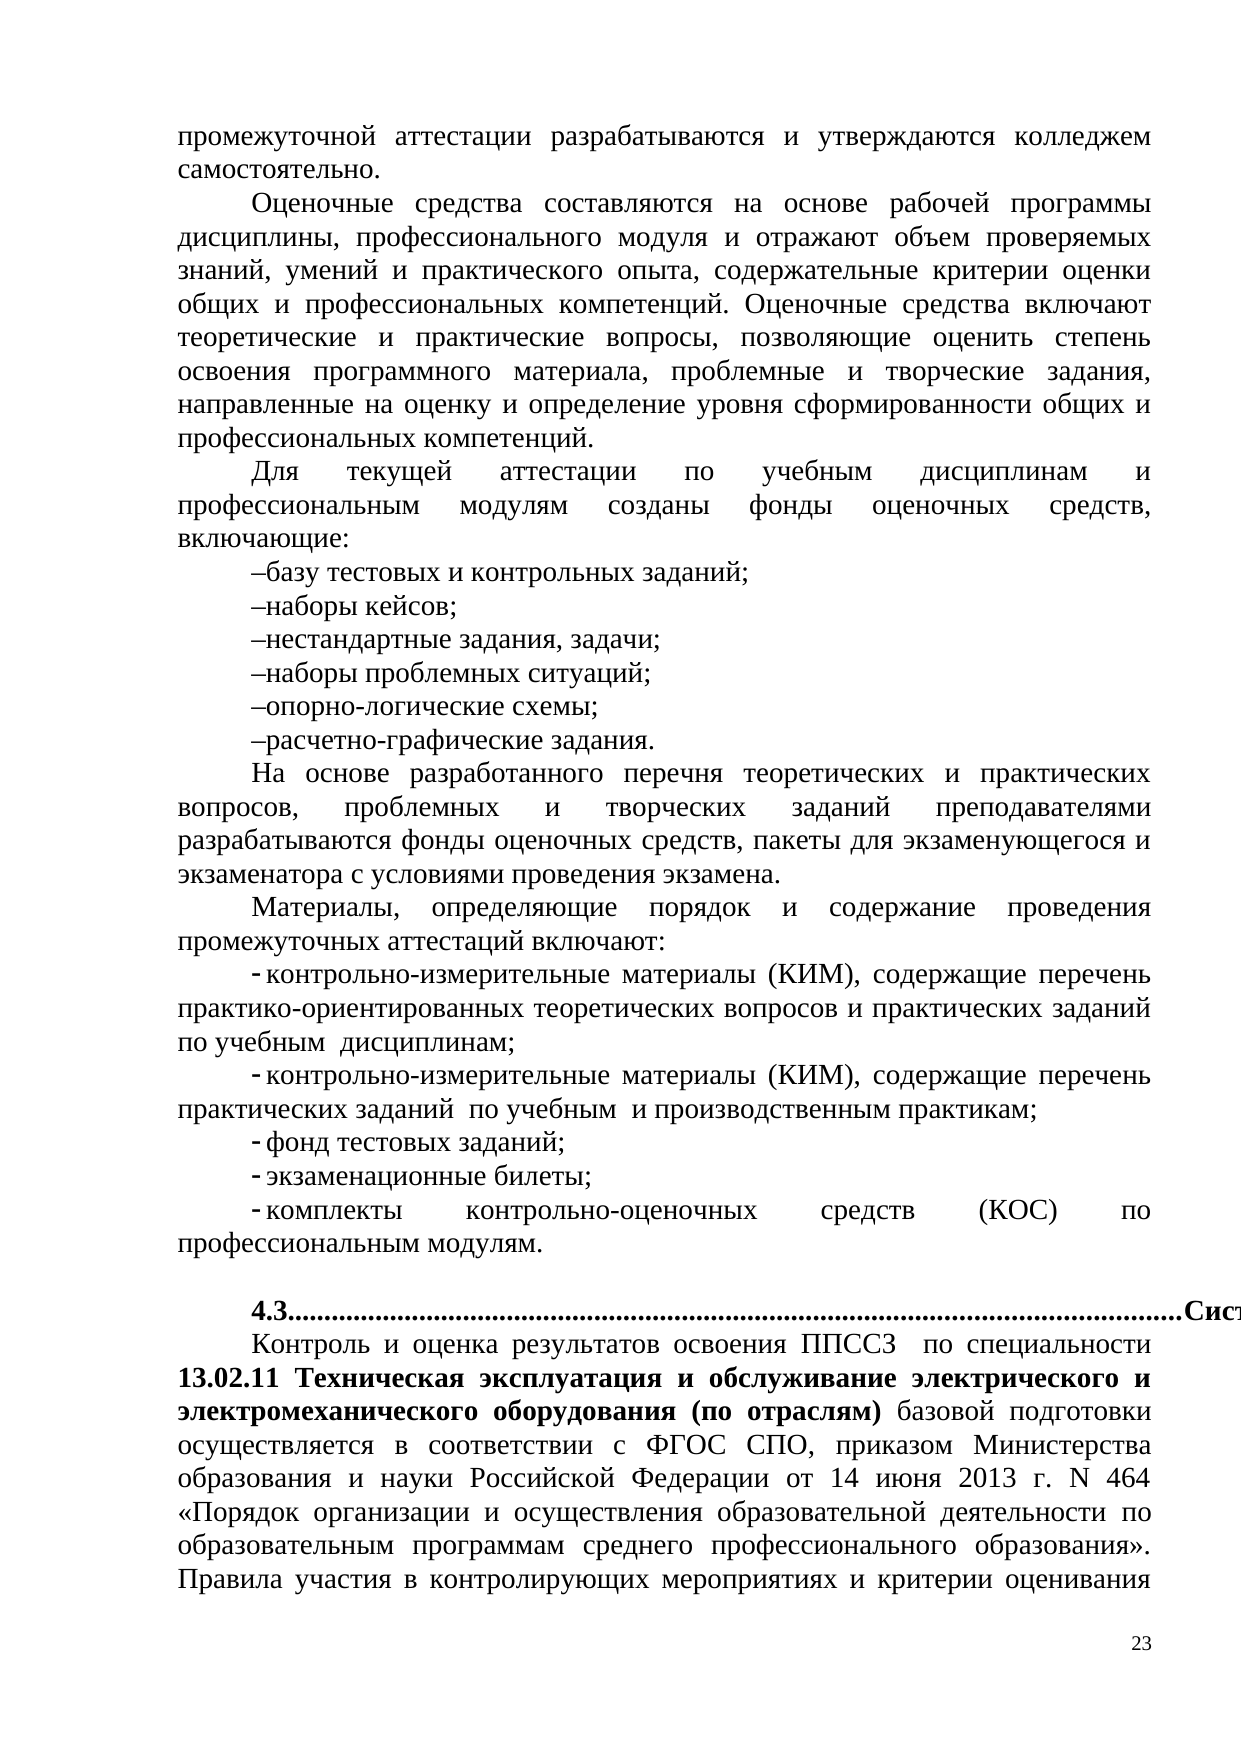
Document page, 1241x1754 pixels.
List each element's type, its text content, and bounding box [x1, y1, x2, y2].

list экзаменационные билеты; [177, 1158, 1152, 1192]
text Оценочные средства составляются на основе рабочей программы дисциплины, профессионального модуля и отражают объем проверяемых знаний, умений и практического опыта, содержательные критерии оценки общих и профессиональных компетенций. Оценочные средства включают теоретические и практические вопросы, позволяющие оценить степень освоения программного материала, проблемные и творческие задания, направленные на оценку и определение уровня сформированности общих и профессиональных компетенций. [177, 185, 1152, 453]
text На основе разработанного перечня теоретических и практических вопросов, проблемных и творческих заданий преподавателями разрабатываются фонды оценочных средств, пакеты для экзаменующегося и экзаменатора с условиями проведения экзамена. [177, 755, 1152, 889]
list контрольно-измерительные материалы (КИМ), содержащие перечень практико-ориентированных теоретических вопросов и практических заданий по учебным дисциплинам; [177, 957, 1152, 1057]
text –опорно-логические схемы; [177, 688, 1152, 722]
text –нестандартные задания, задачи; [177, 621, 1152, 655]
list комплекты контрольно-оценочных средств (КОС) по профессиональным модулям. [177, 1192, 1152, 1259]
text –базу тестовых и контрольных заданий; [177, 554, 1152, 588]
text –наборы проблемных ситуаций; [177, 655, 1152, 688]
list фонд тестовых заданий; [177, 1124, 1152, 1158]
list контрольно-измерительные материалы (КИМ), содержащие перечень практических заданий по учебным и производственным практикам; [177, 1057, 1152, 1124]
list Система контроля и оценки результатов освоения ППССЗ [177, 1293, 1152, 1326]
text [177, 118, 1152, 185]
text Материалы, определяющие порядок и содержание проведения промежуточных аттестаций включают: [177, 889, 1152, 957]
text Для текущей аттестации по учебным дисциплинам и профессиональным модулям созданы фонды оценочных средств, включающие: [177, 453, 1152, 554]
text –расчетно-графические задания. [177, 722, 1152, 755]
text –наборы кейсов; [177, 588, 1152, 621]
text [177, 1326, 1152, 1594]
